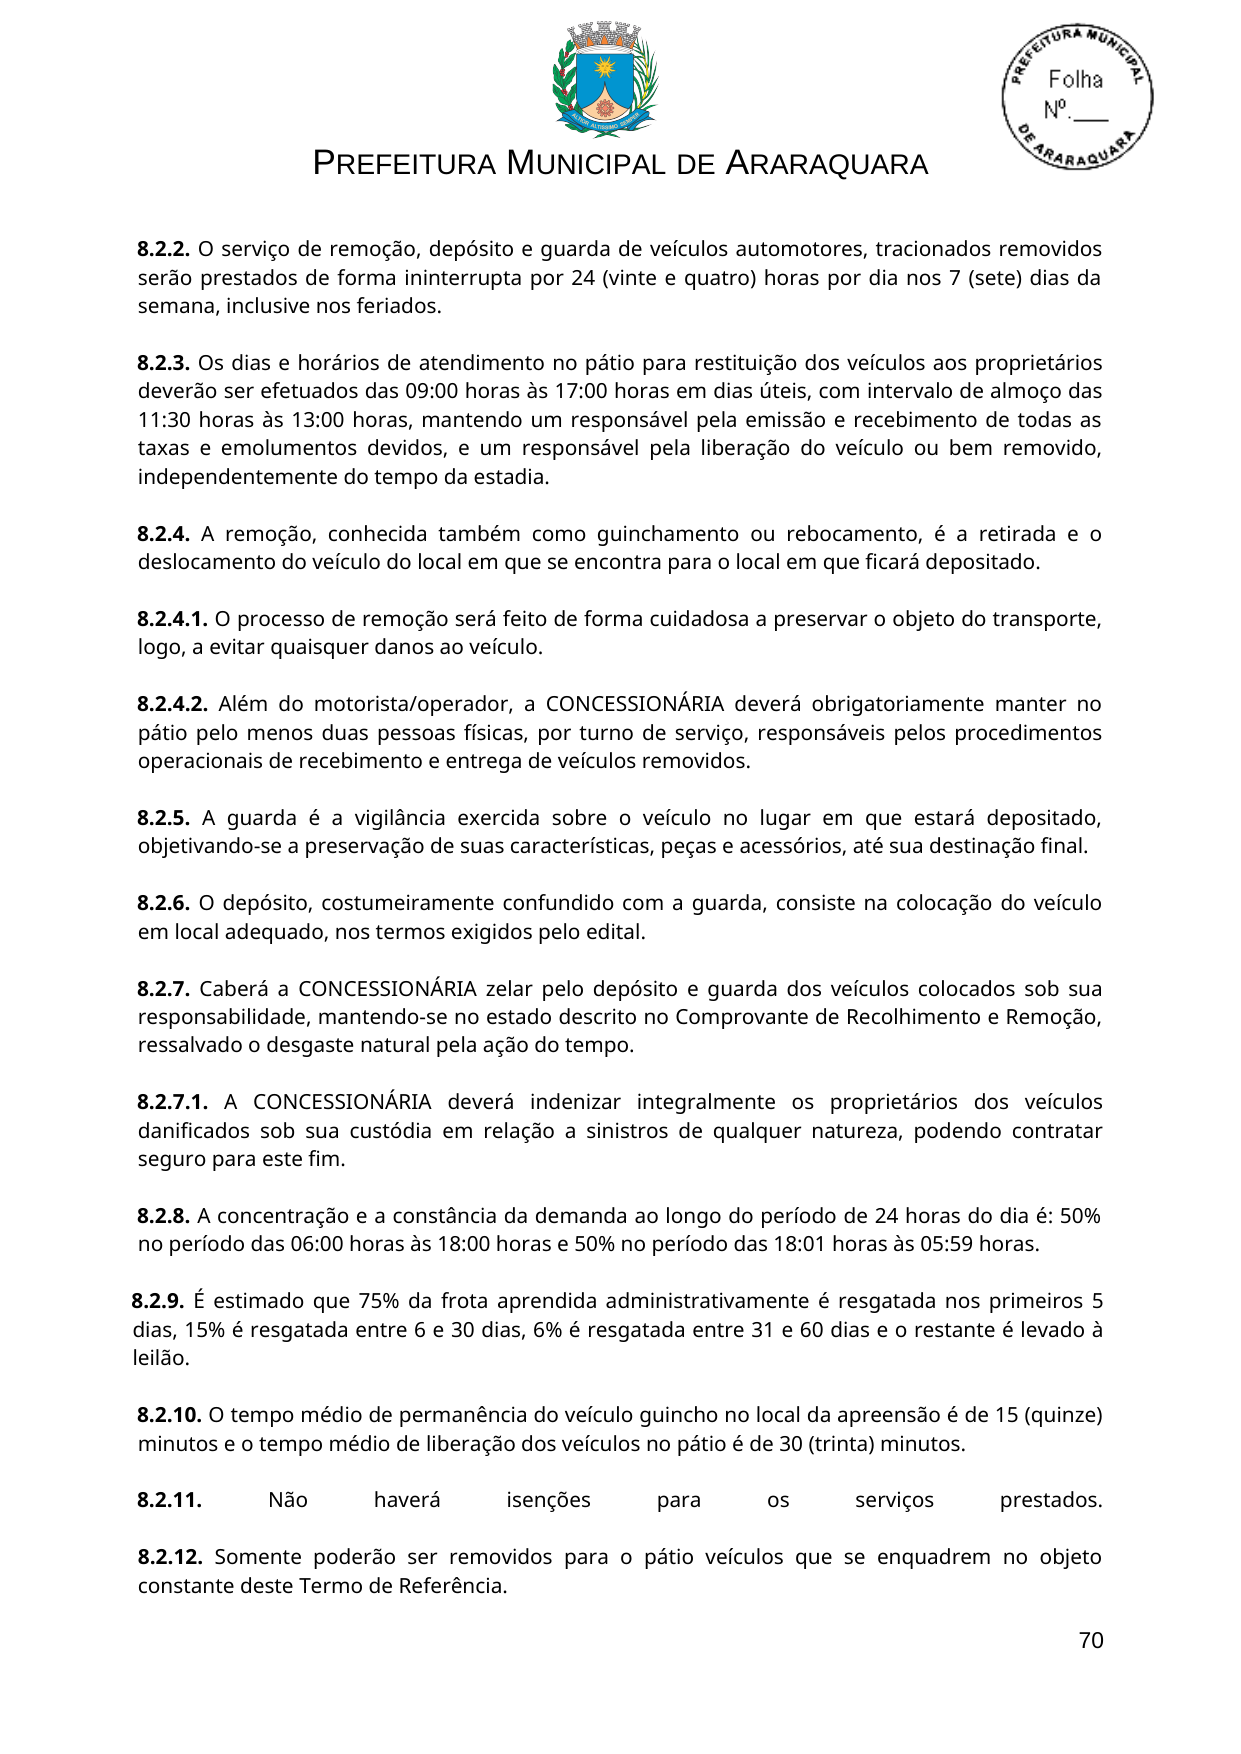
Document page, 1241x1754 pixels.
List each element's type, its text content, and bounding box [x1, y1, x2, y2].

text 8.2.10. O tempo médio de permanência do veículo guincho no local da apreensão é de 15 (quinze) minutos e o tempo médio de liberação dos veículos no pátio é de 30 (trinta) minutos. [137, 1400, 1104, 1457]
text 8.2.11. Não haverá isenções para os serviços prestados. 8.2.12. Somente poderão ser removidos para o pátio veículos que se enquadrem no objeto constante deste Termo de Referência. [137, 1486, 1104, 1599]
text 8.2.8. A concentração e a constância da demanda ao longo do período de 24 horas do dia é: 50% no período das 06:00 horas às 18:00 horas e 50% no período das 18:01 horas às 05:59 horas. [137, 1201, 1104, 1258]
text 8.2.7. Caberá a CONCESSIONÁRIA zelar pelo depósito e guarda dos veículos colocados sob sua responsabilidade, mantendo-se no estado descrito no Comprovante de Recolhimento e Remoção, ressalvado o desgaste natural pela ação do tempo. [137, 974, 1104, 1059]
picture [552, 21, 659, 139]
text 8.2.5. A guarda é a vigilância exercida sobre o veículo no lugar em que estará depositado, objetivando-se a preservação de suas características, peças e acessórios, até sua destinação final. [137, 803, 1104, 860]
text 8.2.3. Os dias e horários de atendimento no pátio para restituição dos veículos aos proprietários deverão ser efetuados das 09:00 horas às 17:00 horas em dias úteis, com intervalo de almoço das 11:30 horas às 13:00 horas, mantendo um responsável pela emissão e recebimento de todas as taxas e emolumentos devidos, e um responsável pela liberação do veículo ou bem removido, independentemente do tempo da estadia. [137, 348, 1104, 490]
text 8.2.2. O serviço de remoção, depósito e guarda de veículos automotores, tracionados removidos serão prestados de forma ininterrupta por 24 (vinte e quatro) horas por dia nos 7 (sete) dias da semana, inclusive nos feriados. [137, 234, 1104, 319]
picture [999, 17, 1164, 175]
text 8.2.7.1. A CONCESSIONÁRIA deverá indenizar integralmente os proprietários dos veículos danificados sob sua custódia em relação a sinistros de qualquer natureza, podendo contratar seguro para este fim. [137, 1087, 1104, 1173]
text 8.2.4.2. Além do motorista/operador, a CONCESSIONÁRIA deverá obrigatoriamente manter no pátio pelo menos duas pessoas físicas, por turno de serviço, responsáveis pelos procedimentos operacionais de recebimento e entrega de veículos removidos. [137, 689, 1104, 774]
text 8.2.6. O depósito, costumeiramente confundido com a guarda, consiste na colocação do veículo em local adequado, nos termos exigidos pelo edital. [137, 888, 1104, 945]
text 8.2.4. A remoção, conhecida também como guinchamento ou rebocamento, é a retirada e o deslocamento do veículo do local em que se encontra para o local em que ficará depositado. [137, 519, 1104, 576]
text 8.2.4.1. O processo de remoção será feito de forma cuidadosa a preservar o objeto do transporte, logo, a evitar quaisquer danos ao veículo. [137, 604, 1104, 661]
text 8.2.9. É estimado que 75% da frota aprendida administrativamente é resgatada nos primeiros 5 dias, 15% é resgatada entre 6 e 30 dias, 6% é resgatada entre 31 e 60 dias e o restante é levado à leilão. [131, 1286, 1105, 1372]
